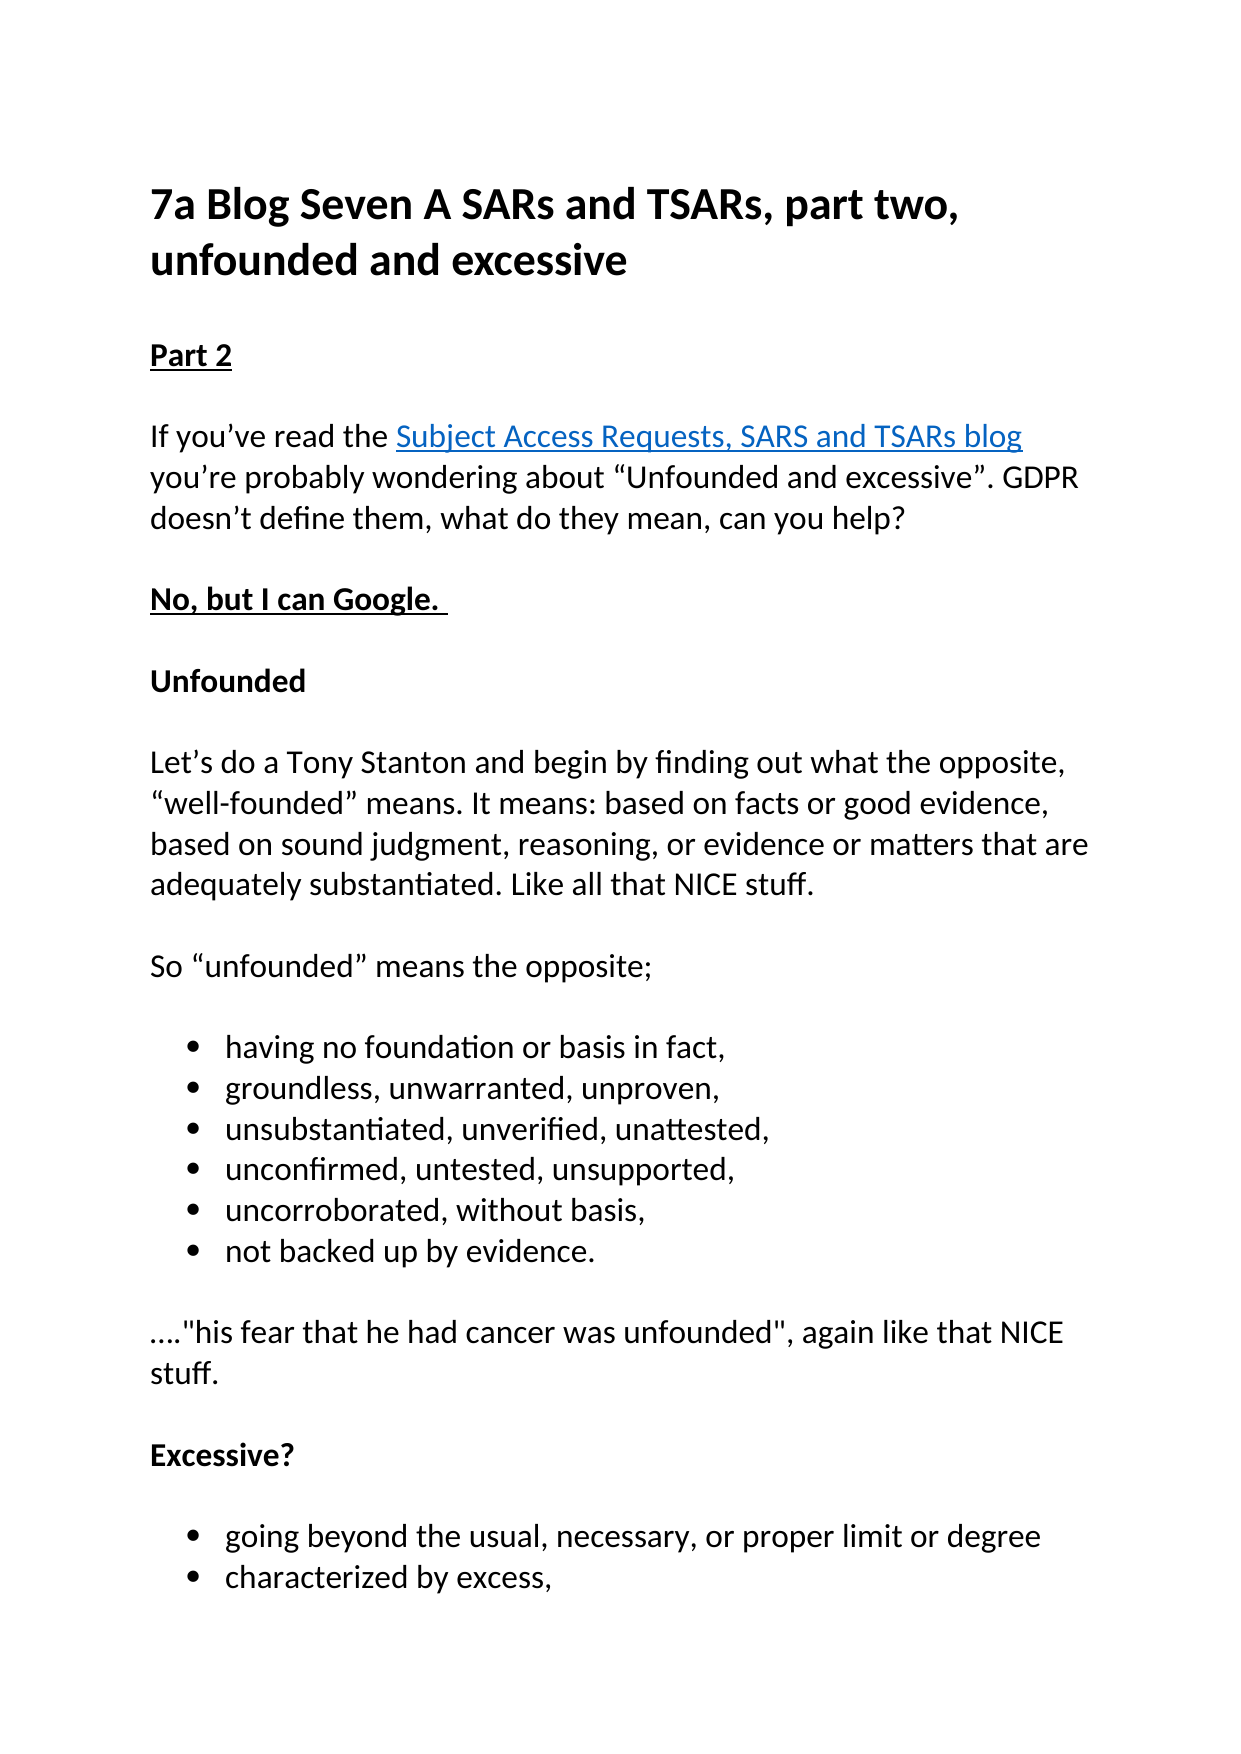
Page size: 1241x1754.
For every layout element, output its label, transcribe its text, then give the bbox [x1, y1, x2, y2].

subtitle 7a Blog Seven A SARs and TSARs, part two, unfounded and excessive [150, 175, 1090, 287]
list not backed up by evidence. [187, 1230, 1090, 1271]
text Part 2 [150, 334, 1090, 374]
list unsubstantiated, unverified, unattested, [187, 1108, 1090, 1148]
text No, but I can Google. [150, 578, 1090, 619]
list characterized by excess, [187, 1556, 1090, 1596]
text Excessive? [150, 1433, 1090, 1474]
list groundless, unwarranted, unproven, [187, 1067, 1090, 1108]
text …."his fear that he had cancer was unfounded", again like that NICE stuff. [150, 1311, 1090, 1393]
list having no foundation or basis in fact, [187, 1026, 1090, 1067]
list unconfirmed, untested, unsupported, [187, 1148, 1090, 1189]
text If you’ve read the Subject Access Requests, SARS and TSARs blog you’re probably wondering about “Unfounded and excessive”. GDPR doesn’t define them, what do they mean, can you help? [150, 415, 1090, 537]
text Unfounded [150, 660, 1090, 700]
list uncorroborated, without basis, [187, 1189, 1090, 1230]
text So “unfounded” means the opposite; [150, 945, 1090, 986]
list going beyond the usual, necessary, or proper limit or degree [187, 1515, 1090, 1556]
text Let’s do a Tony Stanton and begin by finding out what the opposite, “well-founded” means. It means: based on facts or good evidence, based on sound judgment, reasoning, or evidence or matters that are adequately substantiated. Like all that NICE stuff. [150, 741, 1090, 904]
